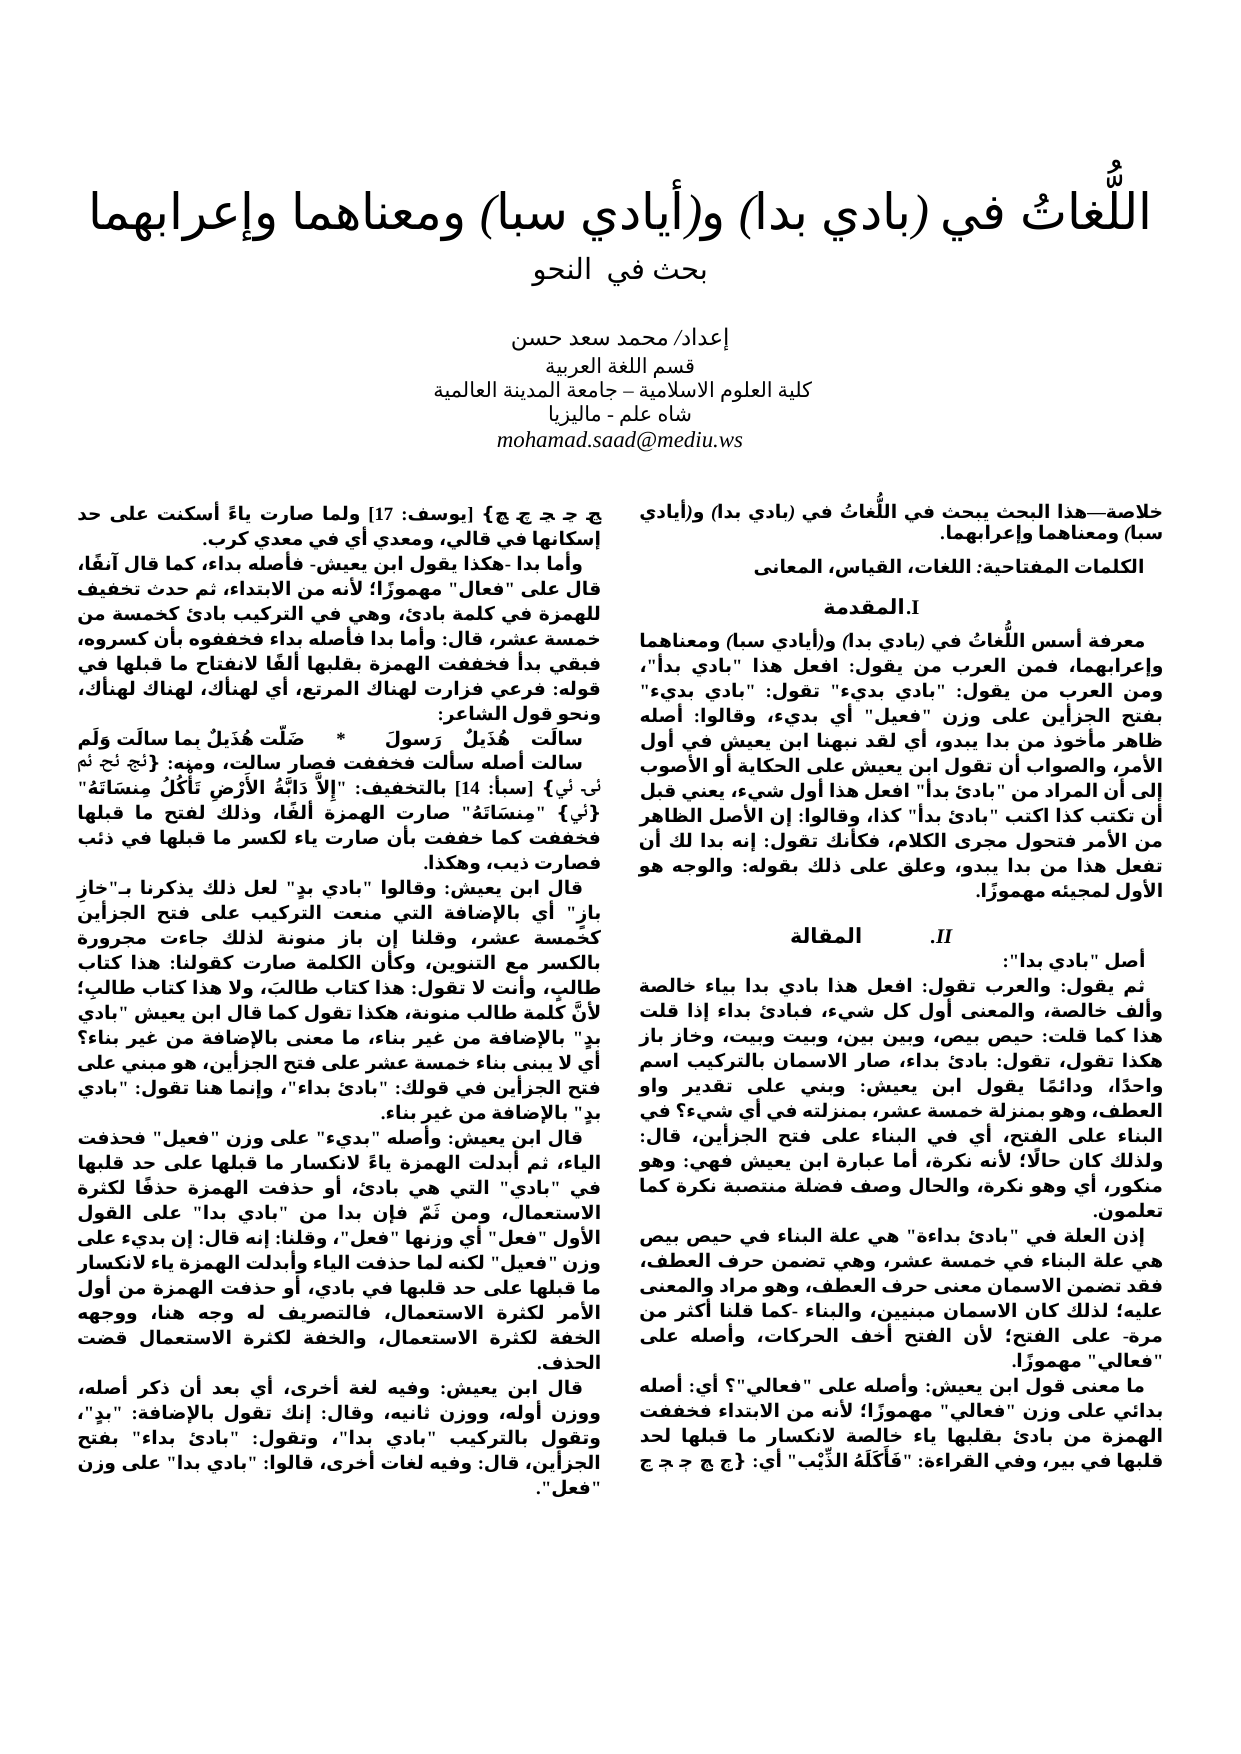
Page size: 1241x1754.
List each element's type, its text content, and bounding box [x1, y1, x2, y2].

text وأما بدا -هكذا يقول ابن يعيش- فأصله بداء، كما قال آنفًا، قال على "فعال" مهموزًا؛ لأنه من الابتداء، ثم حدث تخفيف للهمزة في كلمة بادئ، وهي في التركيب بادئ كخمسة من خمسة عشر، قال: وأما بدا فأصله بداء فخففوه بأن كسروه، فبقي بدأ فخففت الهمزة بقلبها ألفًا لانفتاح ما قبلها في قوله: فرعي فزارت لهناك المرتع، أي لهنأك، لهناك لهنأك، ونحو قول الشاعر: [77, 551, 601, 726]
text معرفة أسس اللُّغاتُ في (بادي بدا) و(أيادي سبا) ومعناهما وإعرابهما، فمن العرب من يقول: افعل هذا "بادي بدأ"، ومن العرب من يقول: "بادي بديء" تقول: "بادي بديء" بفتح الجزأين على وزن "فعيل" أي بديء، وقالوا: أصله ظاهر مأخوذ من بدا يبدو، أي لقد نبهنا ابن يعيش في أول الأمر، والصواب أن تقول ابن يعيش على الحكاية أو الأصوب إلى أن المراد من "بادئ بدأ" افعل هذا أول شيء، يعني قبل أن تكتب كذا اكتب "بادئ بدأ" كذا، وقالوا: إن الأصل الظاهر من الأمر فتحول مجرى الكلام، فكأنك تقول: إنه بدا لك أن تفعل هذا من بدا يبدو، وعلق على ذلك بقوله: والوجه هو الأول لمجيئه مهموزًا. [639, 627, 1163, 902]
text كلية العلوم الاسلامية – جامعة المدينة العالمية [77, 378, 1163, 402]
text ما معنى قول ابن يعيش: وأصله على "فعالي"؟ أي: أصله بدائي على وزن "فعالي" مهموزًا؛ لأنه من الابتداء فخففت الهمزة من بادئ بقلبها ياء خالصة لانكسار ما قبلها لحد قلبها في بير، وفي القراءة: "فَأَكَلَهُ الذِّيْب" أي: {ﭲ ﭳ ﭴ ﭵ ﭶ ﭷ ﭸ ﭹ ﭺ ﭻ} [يوسف: 17] ولما صارت ياءً أسكنت على حد إسكانها في قالي، ومعدي أي في معدي كرب. [77, 501, 601, 551]
text قال ابن يعيش: وأصله "بديء" على وزن "فعيل" فحذفت الياء، ثم أبدلت الهمزة ياءً لانكسار ما قبلها على حد قلبها في "بادي" التي هي بادئ، أو حذفت الهمزة حذفًا لكثرة الاستعمال، ومن ثَمّ فإن بدا من "بادي بدا" على القول الأول "فعل" أي وزنها "فعل"، وقلنا: إنه قال: إن بديء على وزن "فعيل" لكنه لما حذفت الياء وأبدلت الهمزة ياء لانكسار ما قبلها على حد قلبها في بادي، أو حذفت الهمزة من أول الأمر لكثرة الاستعمال، فالتصريف له وجه هنا، ووجهه الخفة لكثرة الاستعمال، والخفة لكثرة الاستعمال قضت الحذف. [77, 1124, 601, 1374]
text قال ابن يعيش: وفيه لغة أخرى، أي بعد أن ذكر أصله، ووزن أوله، ووزن ثانيه، وقال: إنك تقول بالإضافة: "بدٍ"، وتقول بالتركيب "بادي بدا"، وتقول: "بادئ بداء" بفتح الجزأين، قال: وفيه لغات أخرى، قالوا: "بادي بدا" على وزن "فعل". [77, 1374, 601, 1499]
text إعداد/ محمد سعد حسن [77, 323, 1163, 350]
text إذن العلة في "بادئ بداءة" هي علة البناء في حيص بيص هي علة البناء في خمسة عشر، وهي تضمن حرف العطف، فقد تضمن الاسمان معنى حرف العطف، وهو مراد والمعنى عليه؛ لذلك كان الاسمان مبنيين، والبناء -كما قلنا أكثر من مرة- على الفتح؛ لأن الفتح أخف الحركات، وأصله على "فعالي" مهموزًا. [639, 1223, 1163, 1373]
text شاه علم - ماليزيا [77, 402, 1163, 426]
text قسم اللغة العربية [77, 354, 1163, 378]
table_header ضَلَّت هُذَيلٌ بِما سالَت وَلَم تُصِبِ [66, 726, 334, 749]
text ما معنى قول ابن يعيش: وأصله على "فعالي"؟ أي: أصله بدائي على وزن "فعالي" مهموزًا؛ لأنه من الابتداء فخففت الهمزة من بادئ بقلبها ياء خالصة لانكسار ما قبلها لحد قلبها في بير، وفي القراءة: "فَأَكَلَهُ الذِّيْب" أي: {ﭲ ﭳ ﭴ ﭵ ﭶ ﭷ ﭸ ﭹ ﭺ ﭻ} [يوسف: 17] ولما صارت ياءً أسكنت على حد إسكانها في قالي، ومعدي أي في معدي كرب. [639, 1373, 1163, 1473]
text أصل "بادي بدا": [639, 948, 1163, 973]
subtitle اللُّغاتُ في (بادي بدا) و(أيادي سبا) ومعناهما وإعرابهما [77, 182, 1163, 240]
text سالت أصله سألت فخففت فصار سالت، ومنه: {ﰀ ﰁ ﰂ ﰃ ﰄ} [سبأ: 14] بالتخفيف: "إِلاَّ دَابَّةُ الأَرْضِ تَأْكُلُ مِنسَاتَهُ" {ﰄ} "مِنسَاتَهُ" صارت الهمزة ألفًا، وذلك لفتح ما قبلها فخففت كما خففت بأن صارت ياء لكسر ما قبلها في ذئب فصارت ذيب، وهكذا. [77, 749, 601, 874]
list المقالة [639, 923, 1103, 948]
table_header سالَت هُذَيلٌ رَسولَ اللَهِ فاحِشَةً [373, 726, 612, 749]
table_header * [334, 726, 373, 749]
subtitle بحث في النحو [77, 252, 1163, 286]
text mohamad.saad@mediu.ws [77, 426, 1163, 453]
subtitle خلاصة—هذا البحث يبحث في اللُّغاتُ في (بادي بدا) و(أيادي سبا) ومعناهما وإعرابهما. [639, 501, 1163, 544]
subtitle المقدمة [639, 594, 1103, 619]
text الكلمات المفتاحية: اللغات، القياس، المعانى [639, 556, 1163, 578]
text قال ابن يعيش: وقالوا "بادي بدٍ" لعل ذلك يذكرنا بـ"خازِ بازٍ" أي بالإضافة التي منعت التركيب على فتح الجزأين كخمسة عشر، وقلنا إن باز منونة لذلك جاءت مجرورة بالكسر مع التنوين، وكأن الكلمة صارت كقولنا: هذا كتاب طالبٍ، وأنت لا تقول: هذا كتاب طالبَ، ولا هذا كتاب طالبِ؛ لأنَّ كلمة طالب منونة، هكذا تقول كما قال ابن يعيش "بادي بدٍ" بالإضافة من غير بناء، ما معنى بالإضافة من غير بناء؟ أي لا يبنى بناء خمسة عشر على فتح الجزأين، هو مبني على فتح الجزأين في قولك: "بادئ بداء"، وإنما هنا تقول: "بادي بدٍ" بالإضافة من غير بناء. [77, 874, 601, 1124]
text ثم يقول: والعرب تقول: افعل هذا بادي بدا بياء خالصة وألف خالصة، والمعنى أول كل شيء، فبادئ بداء إذا قلت هذا كما قلت: حيص بيص، وبين بين، وبيت وبيت، وخاز باز هكذا تقول، تقول: بادئ بداء، صار الاسمان بالتركيب اسم واحدًا، ودائمًا يقول ابن يعيش: وبني على تقدير واو العطف، وهو بمنزلة خمسة عشر، بمنزلته في أي شيء؟ في البناء على الفتح، أي في البناء على فتح الجزأين، قال: ولذلك كان حالًا؛ لأنه نكرة، أما عبارة ابن يعيش فهي: وهو منكور، أي وهو نكرة، والحال وصف فضلة منتصبة نكرة كما تعلمون. [639, 973, 1163, 1223]
